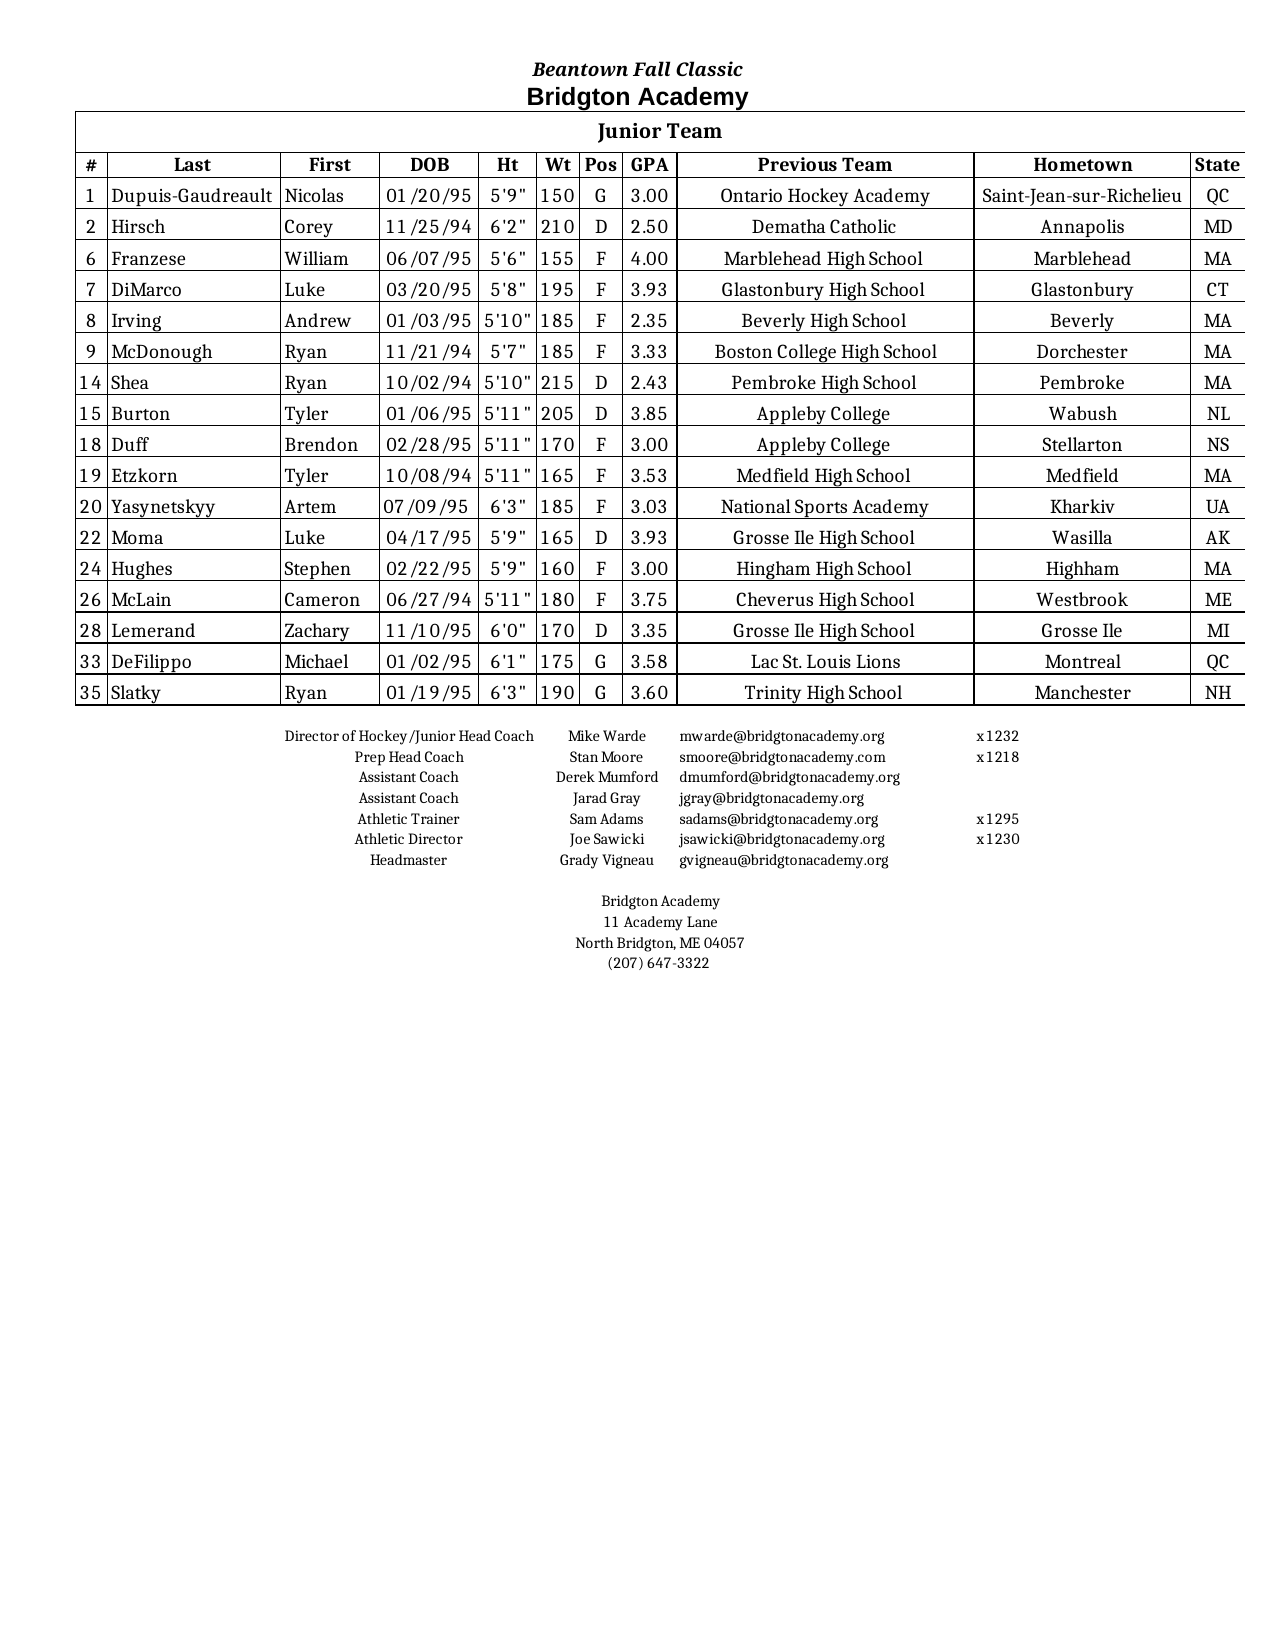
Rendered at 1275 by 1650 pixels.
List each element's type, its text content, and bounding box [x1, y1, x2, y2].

text Beantown Fall Classic [75, 56, 1200, 82]
text Bridgton Academy [75, 82, 1200, 111]
